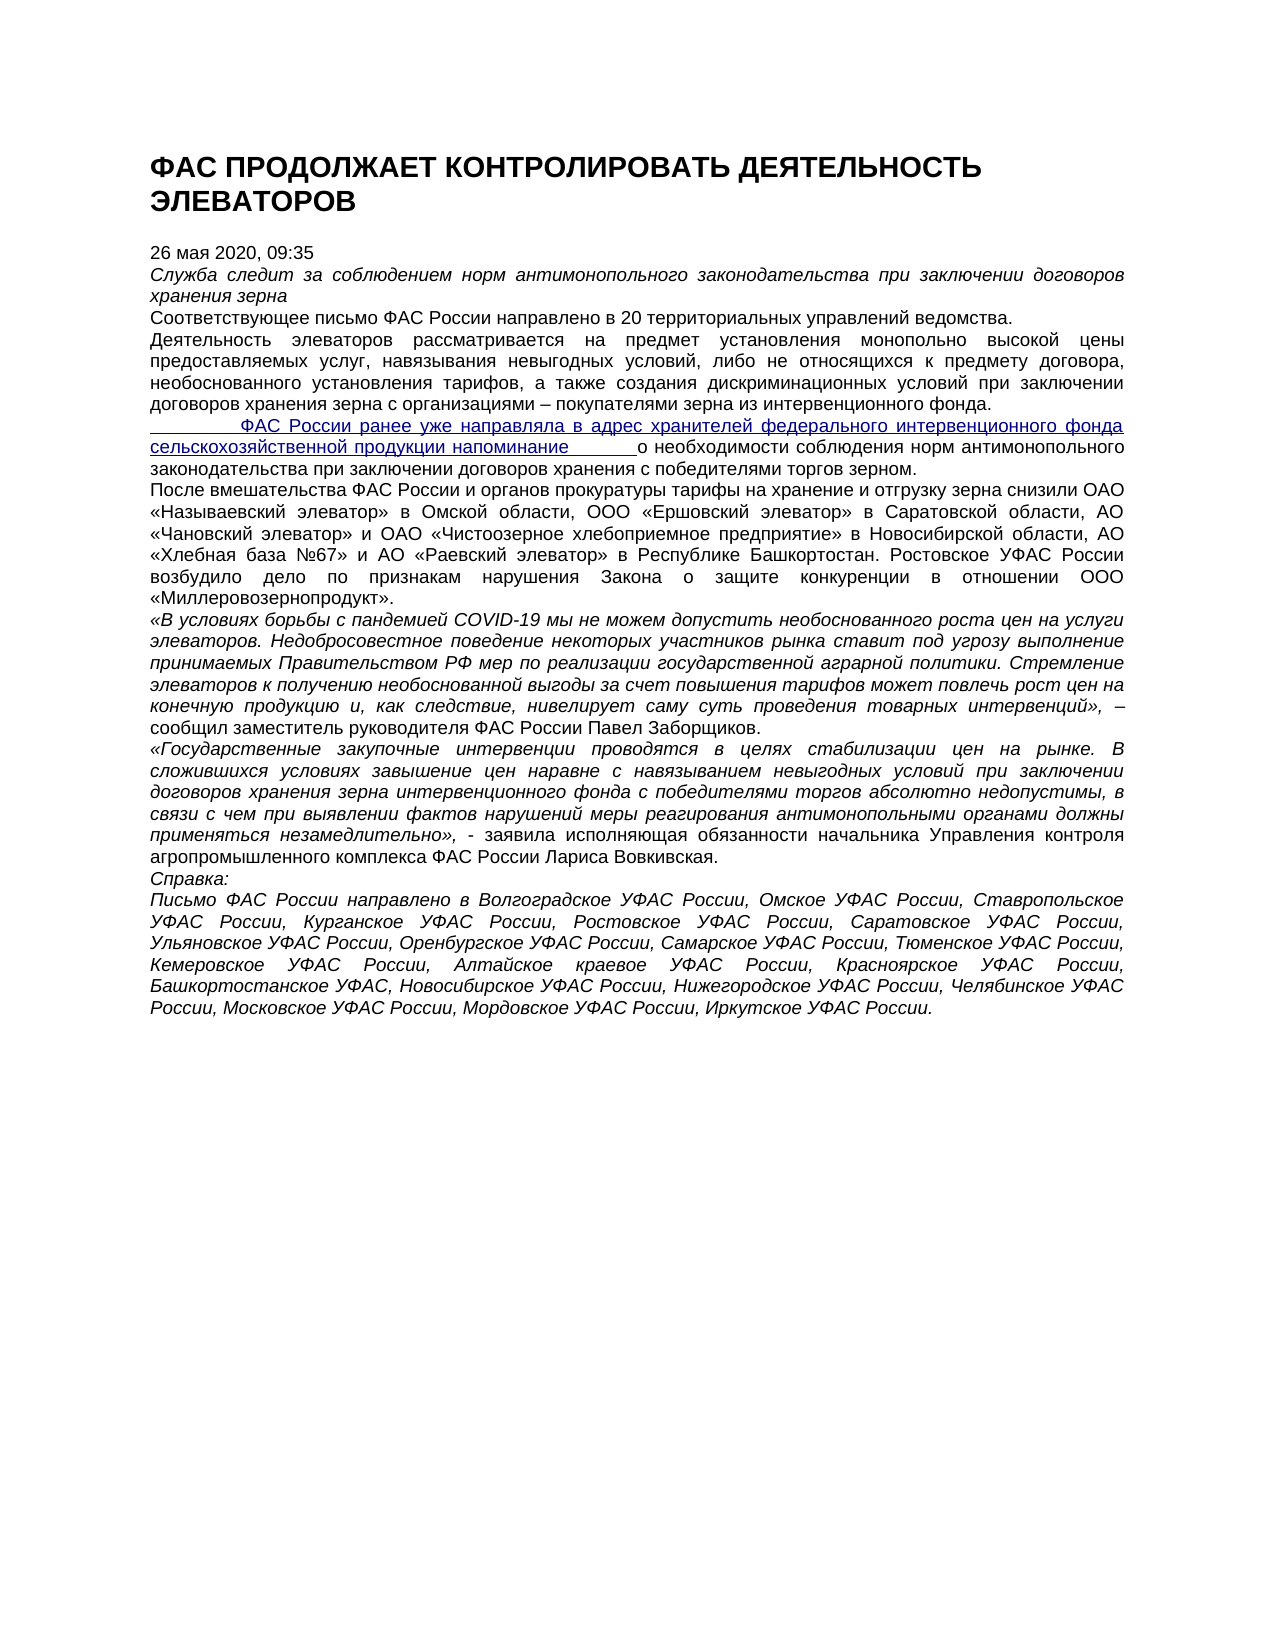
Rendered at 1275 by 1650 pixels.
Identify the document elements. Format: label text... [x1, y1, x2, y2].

text Деятельность элеваторов рассматривается на предмет установления монопольно высокой цены предоставляемых услуг, навязывания невыгодных условий, либо не относящихся к предмету договора, необоснованного установления тарифов, а также создания дискриминационных условий при заключении договоров хранения зерна с организациями – покупателями зерна из интервенционного фонда. [150, 328, 1125, 414]
text «Государственные закупочные интервенции проводятся в целях стабилизации цен на рынке. В сложившихся условиях завышение цен наравне с навязыванием невыгодных условий при заключении договоров хранения зерна интервенционного фонда с победителями торгов абсолютно недопустимы, в связи с чем при выявлении фактов нарушений меры реагирования антимонопольными органами должны применяться незамедлительно», - заявила исполняющая обязанности начальника Управления контроля агропромышленного комплекса ФАС России Лариса Вовкивская. [150, 738, 1125, 867]
text Письмо ФАС России направлено в Волгоградское УФАС России, Омское УФАС России, Ставропольское УФАС России, Курганское УФАС России, Ростовское УФАС России, Саратовское УФАС России, Ульяновское УФАС России, Оренбургское УФАС России, Самарское УФАС России, Тюменское УФАС России, Кемеровское УФАС России, Алтайское краевое УФАС России, Красноярское УФАС России, Башкортостанское УФАС, Новосибирское УФАС России, Нижегородское УФАС России, Челябинское УФАС России, Московское УФАС России, Мордовское УФАС России, Иркутское УФАС России. [150, 889, 1125, 1018]
text «В условиях борьбы с пандемией COVID-19 мы не можем допустить необоснованного роста цен на услуги элеваторов. Недобросовестное поведение некоторых участников рынка ставит под угрозу выполнение принимаемых Правительством РФ мер по реализации государственной аграрной политики. Стремление элеваторов к получению необоснованной выгоды за счет повышения тарифов может повлечь рост цен на конечную продукцию и, как следствие, нивелирует саму суть проведения товарных интервенций», – сообщил заместитель руководителя ФАС России Павел Заборщиков. [150, 609, 1125, 738]
text Справка: [150, 867, 1125, 889]
text ФАС России ранее уже направляла в адрес хранителей федерального интервенционного фонда сельскохозяйственной продукции напоминание о необходимости соблюдения норм антимонопольного законодательства при заключении договоров хранения с победителями торгов зерном. [150, 414, 1125, 479]
text Соответствующее письмо ФАС России направлено в 20 территориальных управлений ведомства. [150, 307, 1125, 328]
text После вмешательства ФАС России и органов прокуратуры тарифы на хранение и отгрузку зерна снизили ОАО «Называевский элеватор» в Омской области, ООО «Ершовский элеватор» в Саратовской области, АО «Чановский элеватор» и ОАО «Чистоозерное хлебоприемное предприятие» в Новосибирской области, АО «Хлебная база №67» и АО «Раевский элеватор» в Республике Башкортостан. Ростовское УФАС России возбудило дело по признакам нарушения Закона о защите конкуренции в отношении ООО «Миллеровозернопродукт». [150, 479, 1125, 609]
text Служба следит за соблюдением норм антимонопольного законодательства при заключении договоров хранения зерна [150, 264, 1125, 307]
subtitle ФАС продолжает контролировать деятельность элеваторов [150, 150, 1125, 217]
text 26 мая 2020, 09:35 [150, 242, 1125, 264]
